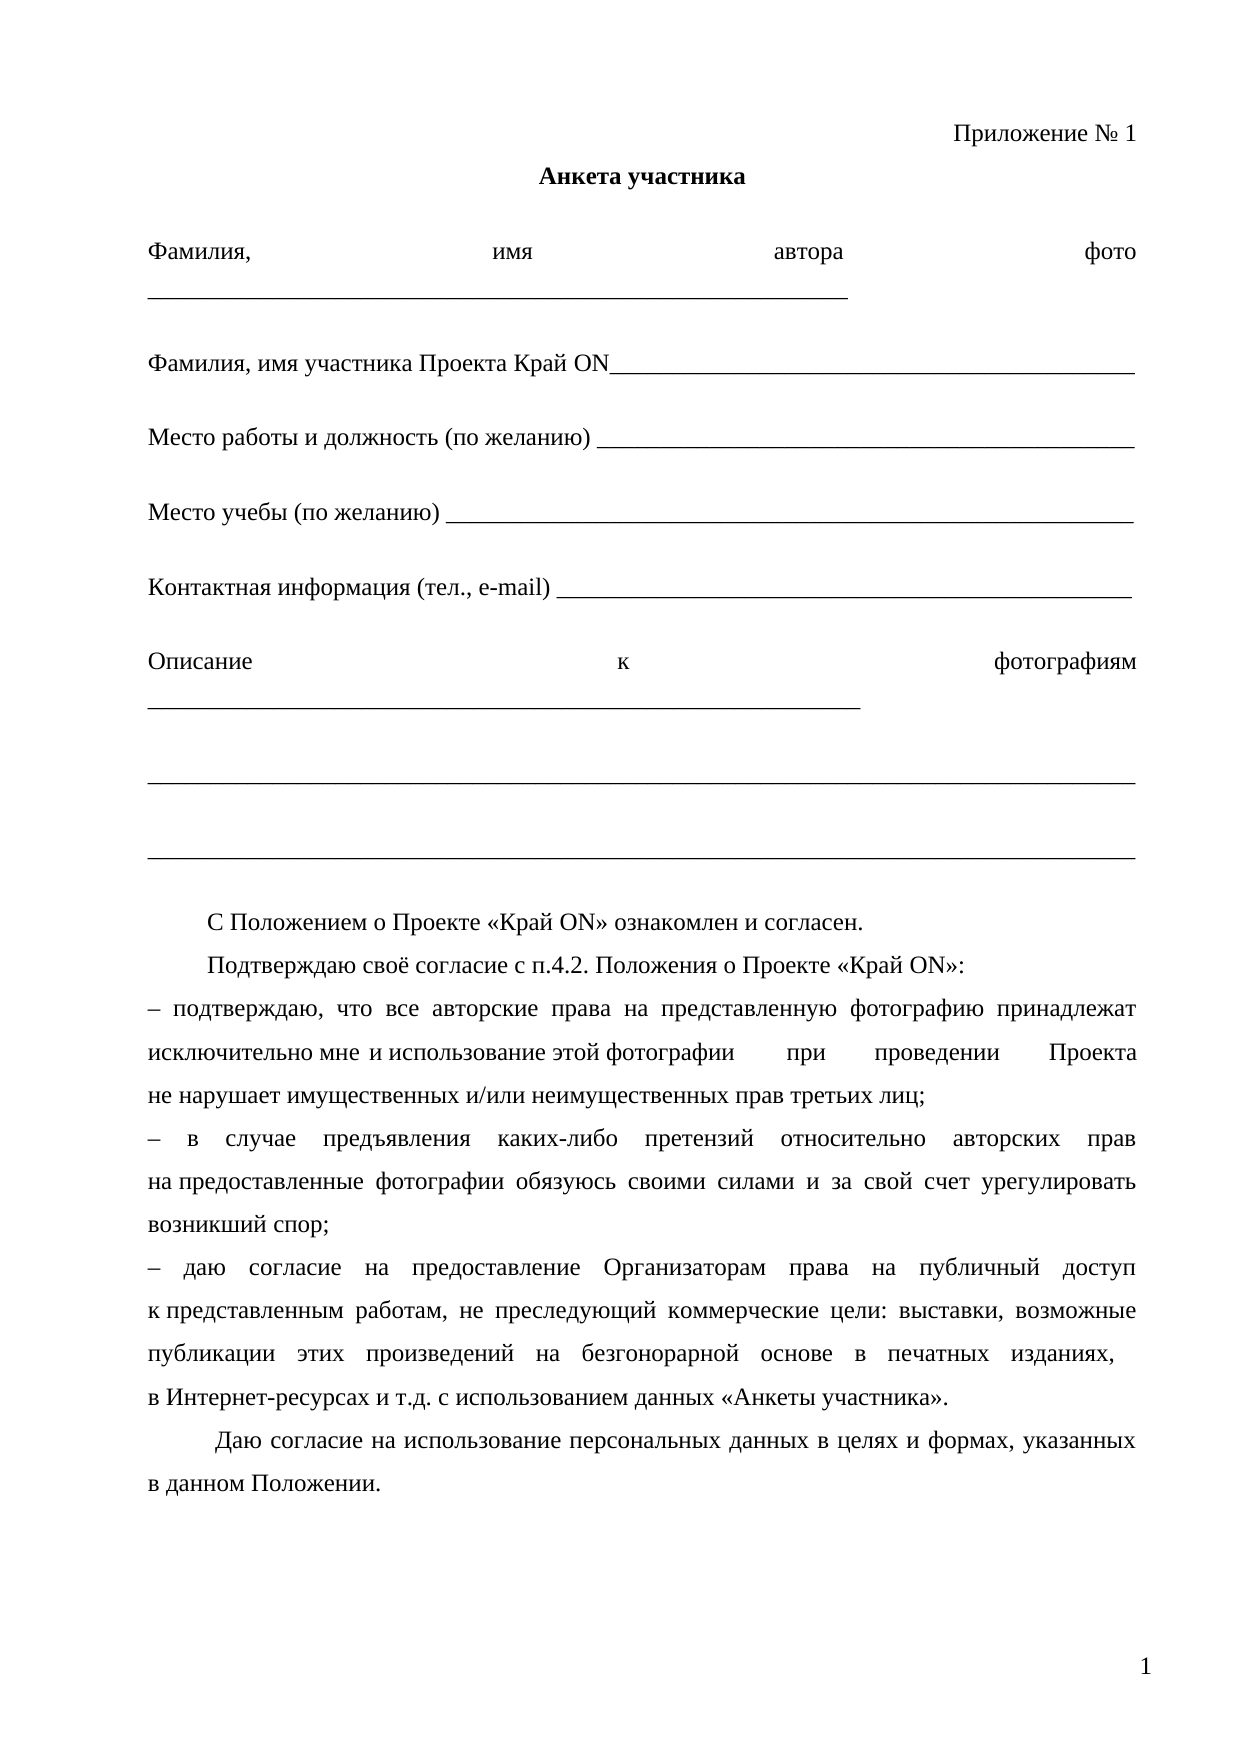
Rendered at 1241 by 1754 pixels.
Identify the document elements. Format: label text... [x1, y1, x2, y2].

text – даю согласие на предоставление Организаторам права на публичный доступ к представленным работам, не преследующий коммерческие цели: выставки, возможные публикации этих произведений на безгонорарной основе в печатных изданиях, в Интернет-ресурсах и т.д. с использованием данных «Анкеты участника». [148, 1252, 1137, 1410]
text Фамилия, имя автора фото ________________________________________________________ [148, 236, 1137, 302]
text Даю согласие на использование персональных данных в целях и формах, указанных в данном Положении. [148, 1425, 1137, 1497]
text _______________________________________________________________________________ [148, 833, 1137, 861]
text – подтверждаю, что все авторские права на представленную фотографию принадлежат исключительно мне и использование этой фотографии при проведении Проекта не нарушает имущественных и/или неимущественных прав третьих лиц; [148, 993, 1137, 1108]
text Фамилия, имя участника Проекта Край ON__________________________________________ [148, 348, 1137, 377]
text – в случае предъявления каких-либо претензий относительно авторских прав на предоставленные фотографии обязуюсь своими силами и за свой счет урегулировать возникший спор; [148, 1123, 1137, 1238]
text Контактная информация (тел., e-mail) ______________________________________________ [148, 572, 1137, 600]
text _______________________________________________________________________________ [148, 758, 1137, 787]
text С Положением о Проекте «Край ON» ознакомлен и согласен. [148, 907, 1137, 936]
text Описание к фотографиям _________________________________________________________ [148, 646, 1137, 712]
text Приложение № 1 [148, 118, 1137, 147]
text Подтверждаю своё согласие с п.4.2. Положения о Проекте «Край ON»: [148, 950, 1137, 979]
text Место работы и должность (по желанию) ___________________________________________ [148, 422, 1137, 451]
text Место учебы (по желанию) _______________________________________________________ [148, 497, 1137, 526]
text Анкета участника [148, 161, 1137, 190]
